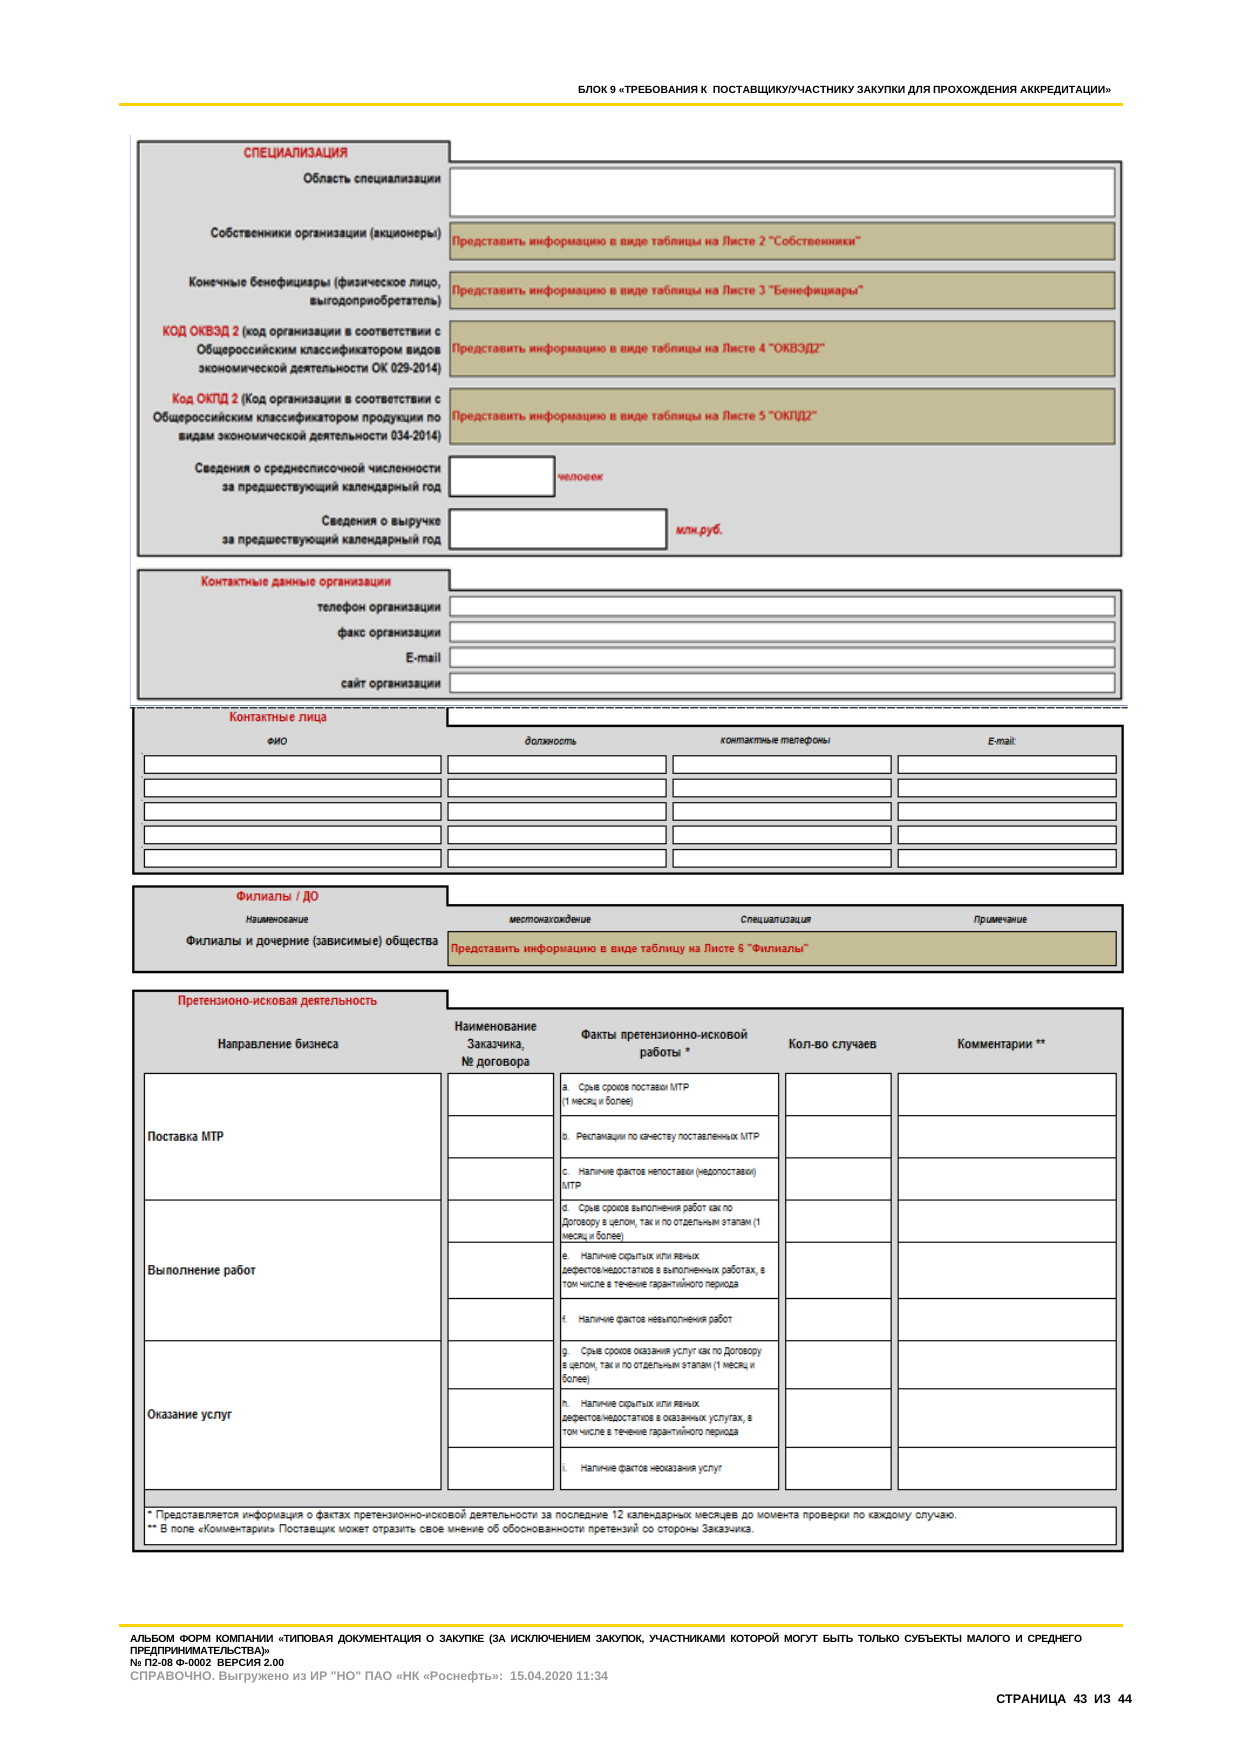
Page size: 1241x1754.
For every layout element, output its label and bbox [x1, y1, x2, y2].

picture [129, 135, 1130, 1557]
